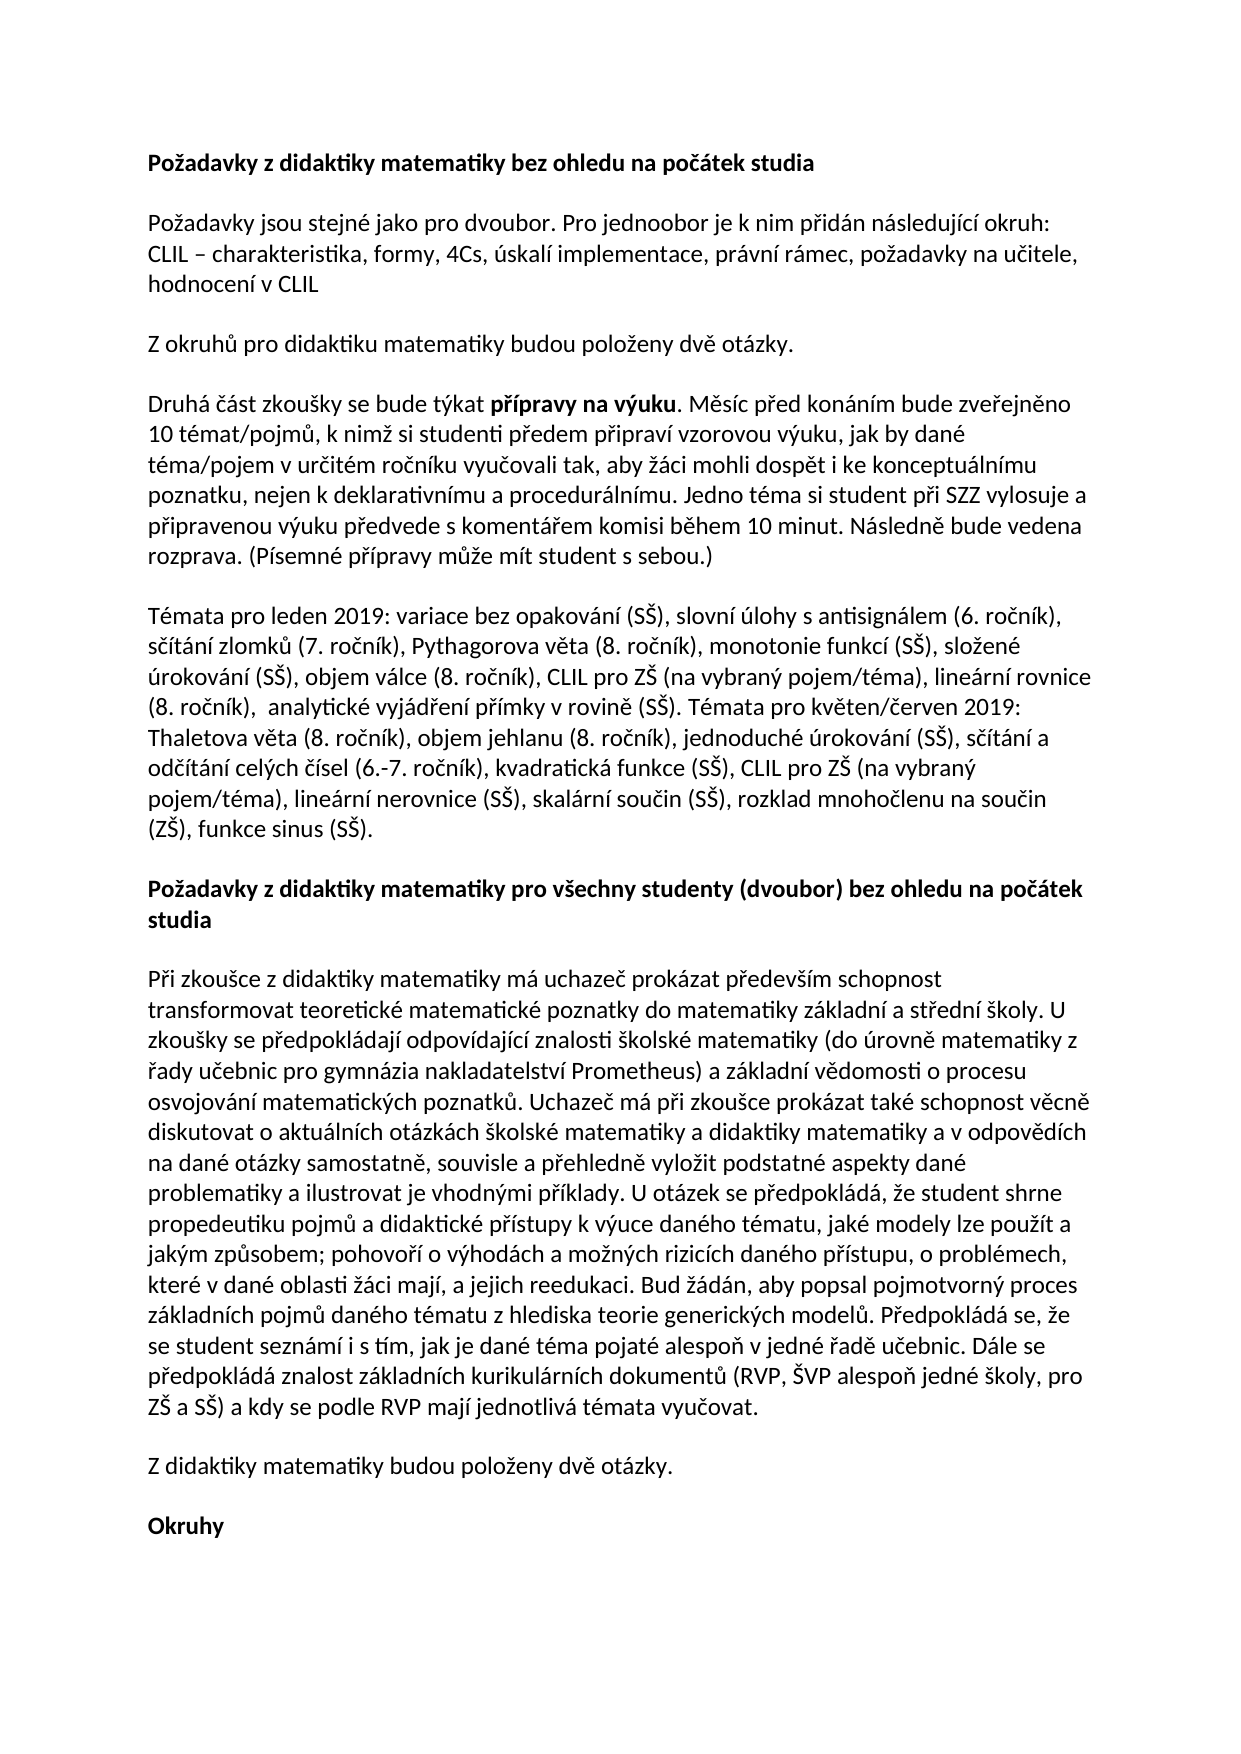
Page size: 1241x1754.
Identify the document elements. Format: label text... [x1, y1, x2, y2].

subtitle Okruhy [148, 1510, 1093, 1541]
text Témata pro leden 2019: variace bez opakování (SŠ), slovní úlohy s antisignálem (6. ročník), sčítání zlomků (7. ročník), Pythagorova věta (8. ročník), monotonie funkcí (SŠ), složené úrokování (SŠ), objem válce (8. ročník), CLIL pro ZŠ (na vybraný pojem/téma), lineární rovnice (8. ročník), analytické vyjádření přímky v rovině (SŠ). Témata pro květen/červen 2019: Thaletova věta (8. ročník), objem jehlanu (8. ročník), jednoduché úrokování (SŠ), sčítání a odčítání celých čísel (6.-7. ročník), kvadratická funkce (SŠ), CLIL pro ZŠ (na vybraný pojem/téma), lineární nerovnice (SŠ), skalární součin (SŠ), rozklad mnohočlenu na součin (ZŠ), funkce sinus (SŠ). [148, 600, 1093, 844]
text Druhá část zkoušky se bude týkat přípravy na výuku. Měsíc před konáním bude zveřejněno 10 témat/pojmů, k nimž si studenti předem připraví vzorovou výuku, jak by dané téma/pojem v určitém ročníku vyučovali tak, aby žáci mohli dospět i ke konceptuálnímu poznatku, nejen k deklarativnímu a procedurálnímu. Jedno téma si student při SZZ vylosuje a připravenou výuku předvede s komentářem komisi během 10 minut. Následně bude vedena rozprava. (Písemné přípravy může mít student s sebou.) [148, 388, 1093, 571]
text Z didaktiky matematiky budou položeny dvě otázky. [148, 1451, 1093, 1481]
text Při zkoušce z didaktiky matematiky má uchazeč prokázat především schopnost transformovat teoretické matematické poznatky do matematiky základní a střední školy. U zkoušky se předpokládají odpovídající znalosti školské matematiky (do úrovně matematiky z řady učebnic pro gymnázia nakladatelství Prometheus) a základní vědomosti o procesu osvojování matematických poznatků. Uchazeč má při zkoušce prokázat také schopnost věcně diskutovat o aktuálních otázkách školské matematiky a didaktiky matematiky a v odpovědích na dané otázky samostatně, souvisle a přehledně vyložit podstatné aspekty dané problematiky a ilustrovat je vhodnými příklady. U otázek se předpokládá, že student shrne propedeutiku pojmů a didaktické přístupy k výuce daného tématu, jaké modely lze použít a jakým způsobem; pohovoří o výhodách a možných rizicích daného přístupu, o problémech, které v dané oblasti žáci mají, a jejich reedukaci. Bud žádán, aby popsal pojmotvorný proces základních pojmů daného tématu z hlediska teorie generických modelů. Předpokládá se, že se student seznámí i s tím, jak je dané téma pojaté alespoň v jedné řadě učebnic. Dále se předpokládá znalost základních kurikulárních dokumentů (RVP, ŠVP alespoň jedné školy, pro ZŠ a SŠ) a kdy se podle RVP mají jednotlivá témata vyučovat. [148, 963, 1093, 1421]
text Z okruhů pro didaktiku matematiky budou položeny dvě otázky. [148, 328, 1093, 358]
text Požadavky z didaktiky matematiky pro všechny studenty (dvoubor) bez ohledu na počátek studia [148, 873, 1093, 934]
text Požadavky jsou stejné jako pro dvoubor. Pro jednoobor je k nim přidán následující okruh: CLIL – charakteristika, formy, 4Cs, úskalí implementace, právní rámec, požadavky na učitele, hodnocení v CLIL [148, 207, 1093, 299]
text Požadavky z didaktiky matematiky bez ohledu na počátek studia [148, 148, 1093, 178]
